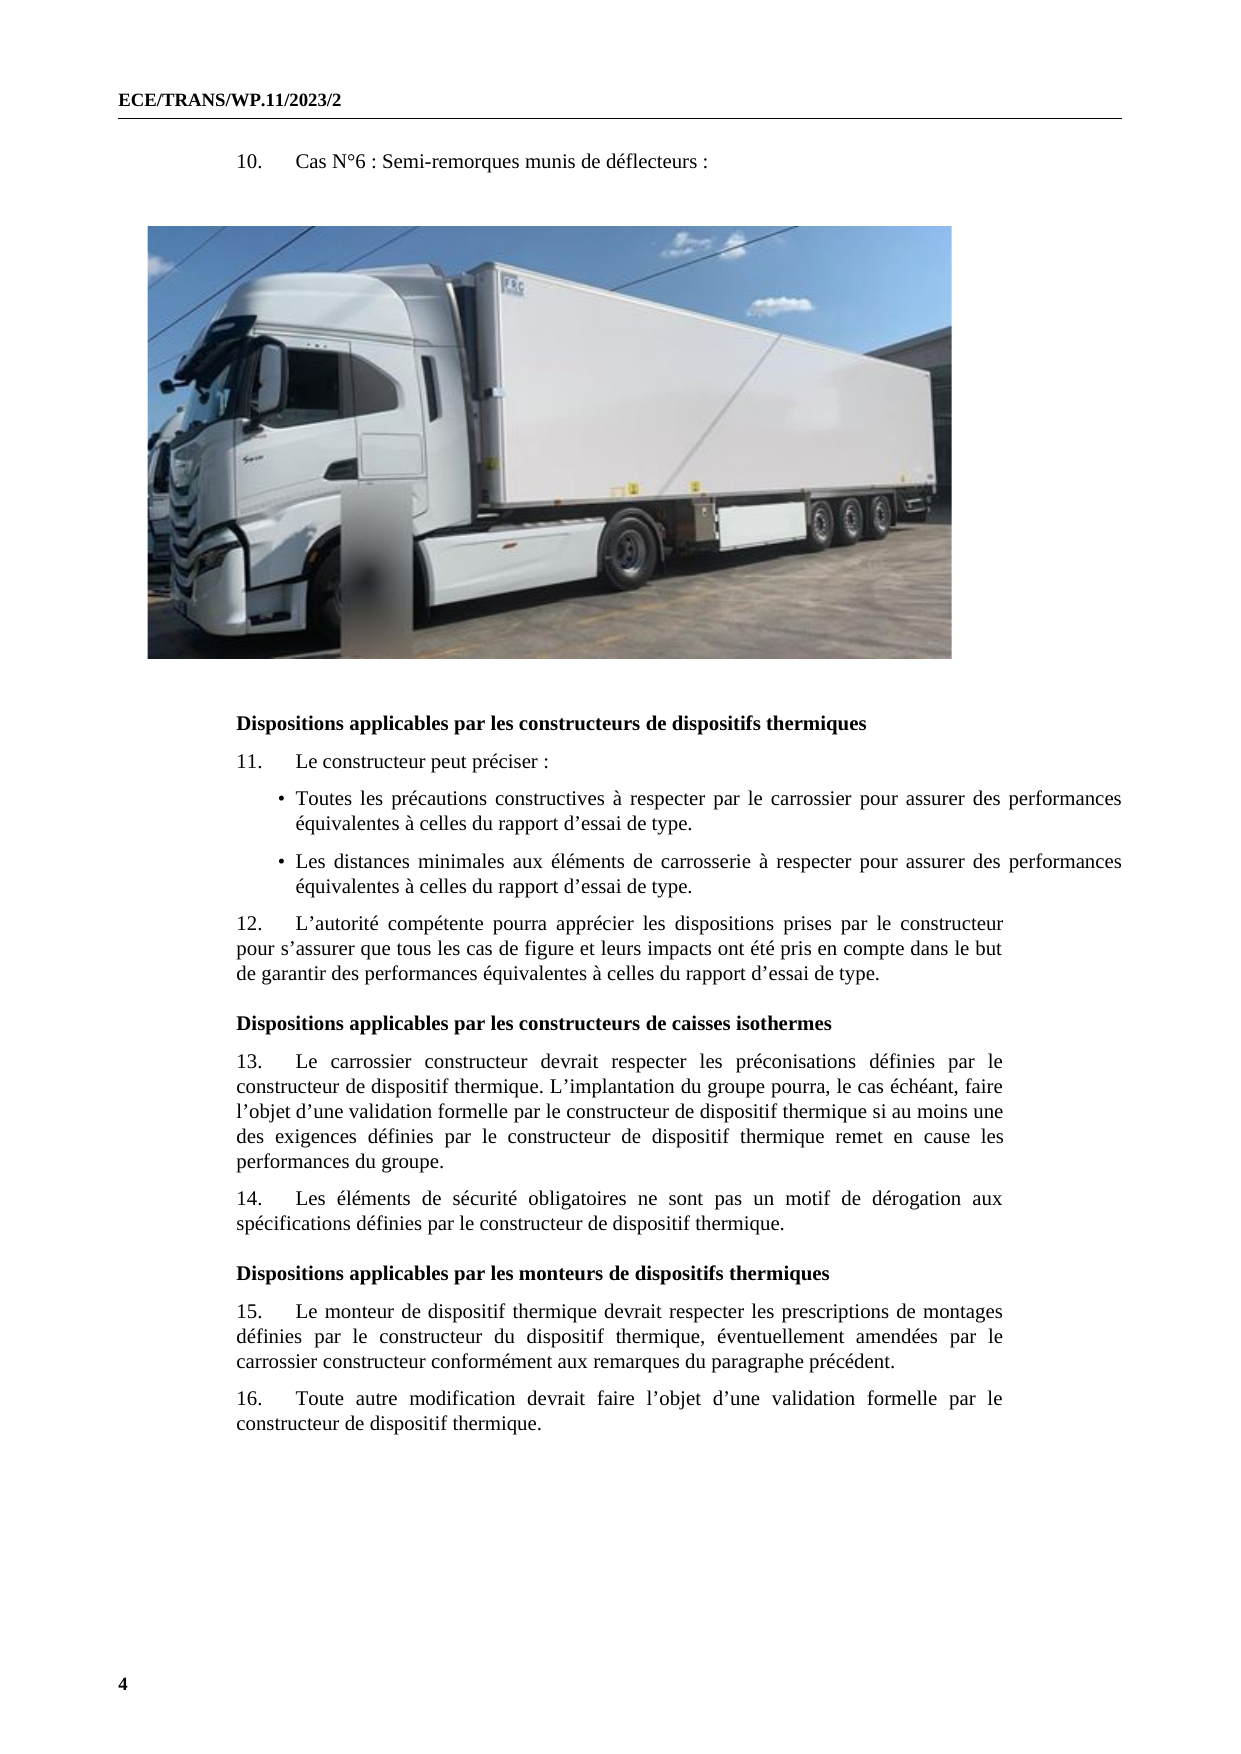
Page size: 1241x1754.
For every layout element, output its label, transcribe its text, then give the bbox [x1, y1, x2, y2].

text 11. Le constructeur peut préciser : [236, 748, 1004, 773]
picture [147, 226, 952, 659]
text 13. Le carrossier constructeur devrait respecter les préconisations définies par le constructeur de dispositif thermique. L’implantation du groupe pourra, le cas échéant, faire l’objet d’une validation formelle par le constructeur de dispositif thermique si au moins une des exigences définies par le constructeur de dispositif thermique remet en cause les performances du groupe. [236, 1048, 1004, 1173]
text Les distances minimales aux éléments de carrosserie à respecter pour assurer des performances équivalentes à celles du rapport d’essai de type. [278, 848, 1122, 898]
text Dispositions applicables par les monteurs de dispositifs thermiques [118, 1260, 1004, 1285]
text 12. L’autorité compétente pourra apprécier les dispositions prises par le constructeur pour s’assurer que tous les cas de figure et leurs impacts ont été pris en compte dans le but de garantir des performances équivalentes à celles du rapport d’essai de type. [236, 910, 1004, 985]
text 15. Le monteur de dispositif thermique devrait respecter les prescriptions de montages définies par le constructeur du dispositif thermique, éventuellement amendées par le carrossier constructeur conformément aux remarques du paragraphe précédent. [236, 1298, 1004, 1373]
text Toutes les précautions constructives à respecter par le carrossier pour assurer des performances équivalentes à celles du rapport d’essai de type. [278, 785, 1122, 835]
text Dispositions applicables par les constructeurs de caisses isothermes [118, 1010, 1004, 1035]
text 16. Toute autre modification devrait faire l’objet d’une validation formelle par le constructeur de dispositif thermique. [236, 1385, 1004, 1435]
text Dispositions applicables par les constructeurs de dispositifs thermiques [118, 710, 1004, 735]
text 10. Cas N°6 : Semi-remorques munis de déflecteurs : [236, 148, 1004, 173]
text 14. Les éléments de sécurité obligatoires ne sont pas un motif de dérogation aux spécifications définies par le constructeur de dispositif thermique. [236, 1185, 1004, 1235]
